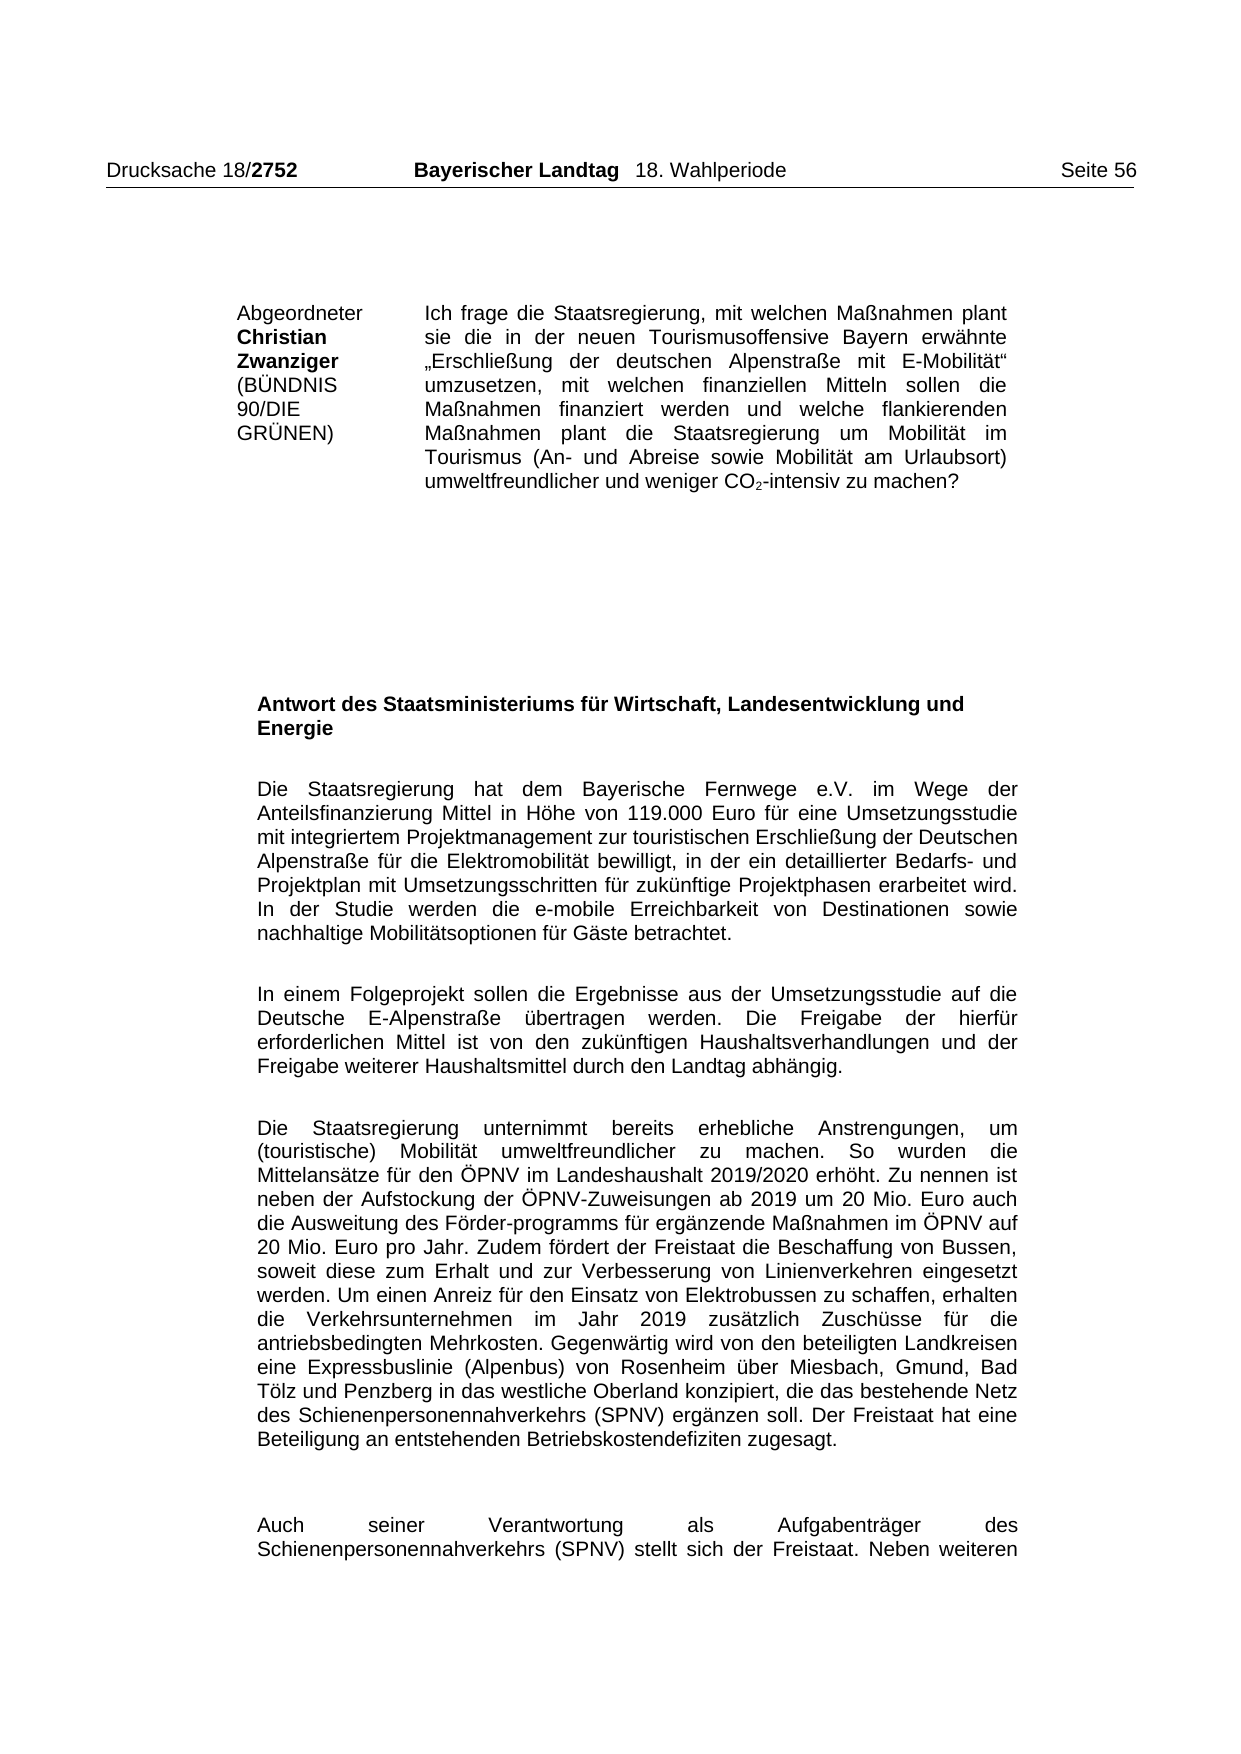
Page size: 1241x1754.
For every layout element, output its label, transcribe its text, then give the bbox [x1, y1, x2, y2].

table_header Abgeordneter Christian Zwanziger (BÜNDNIS 90/DIE GRÜNEN) [225, 226, 413, 591]
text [257, 1513, 1019, 1561]
text Antwort des Staatsministeriums für Wirtschaft, Landesentwicklung und Energie [257, 691, 1019, 739]
text In einem Folgeprojekt sollen die Ergebnisse aus der Umsetzungsstudie auf die Deutsche E-Alpenstraße übertragen werden. Die Freigabe der hierfür erforderlichen Mittel ist von den zukünftigen Haushaltsverhandlungen und der Freigabe weiterer Haushaltsmittel durch den Landtag abhängig. [257, 982, 1019, 1078]
text Die Staatsregierung unternimmt bereits erhebliche Anstrengungen, um (touristische) Mobilität umweltfreundlicher zu machen. So wurden die Mittelansätze für den ÖPNV im Landeshaushalt 2019/2020 erhöht. Zu nennen ist neben der Aufstockung der ÖPNV-Zuweisungen ab 2019 um 20 Mio. Euro auch die Ausweitung des Förder-programms für ergänzende Maßnahmen im ÖPNV auf 20 Mio. Euro pro Jahr. Zudem fördert der Freistaat die Beschaffung von Bussen, soweit diese zum Erhalt und zur Verbesserung von Linienverkehren eingesetzt werden. Um einen Anreiz für den Einsatz von Elektrobussen zu schaffen, erhalten die Verkehrsunternehmen im Jahr 2019 zusätzlich Zuschüsse für die antriebsbedingten Mehrkosten. Gegenwärtig wird von den beteiligten Landkreisen eine Expressbuslinie (Alpenbus) von Rosenheim über Miesbach, Gmund, Bad Tölz und Penzberg in das westliche Oberland konzipiert, die das bestehende Netz des Schienenpersonennahverkehrs (SPNV) ergänzen soll. Der Freistaat hat eine Beteiligung an entstehenden Betriebskostendefiziten zugesagt. [257, 1115, 1019, 1451]
table_header Ich frage die Staatsregierung, mit welchen Maßnahmen plant sie die in der neuen Tourismusoffensive Bayern erwähnte „Erschließung der deutschen Alpenstraße mit E-Mobilität“ umzusetzen, mit welchen finanziellen Mitteln sollen die Maßnahmen finanziert werden und welche flankierenden Maßnahmen plant die Staatsregierung um Mobilität im Tourismus (An- und Abreise sowie Mobilität am Urlaubsort) umweltfreundlicher und weniger CO2-intensiv zu machen? [413, 226, 1019, 591]
text Die Staatsregierung hat dem Bayerische Fernwege e.V. im Wege der Anteilsfinanzierung Mittel in Höhe von 119.000 Euro für eine Umsetzungsstudie mit integriertem Projektmanagement zur touristischen Erschließung der Deutschen Alpenstraße für die Elektromobilität bewilligt, in der ein detaillierter Bedarfs- und Projektplan mit Umsetzungsschritten für zukünftige Projektphasen erarbeitet wird. In der Studie werden die e-mobile Erreichbarkeit von Destinationen sowie nachhaltige Mobilitätsoptionen für Gäste betrachtet. [257, 777, 1019, 944]
